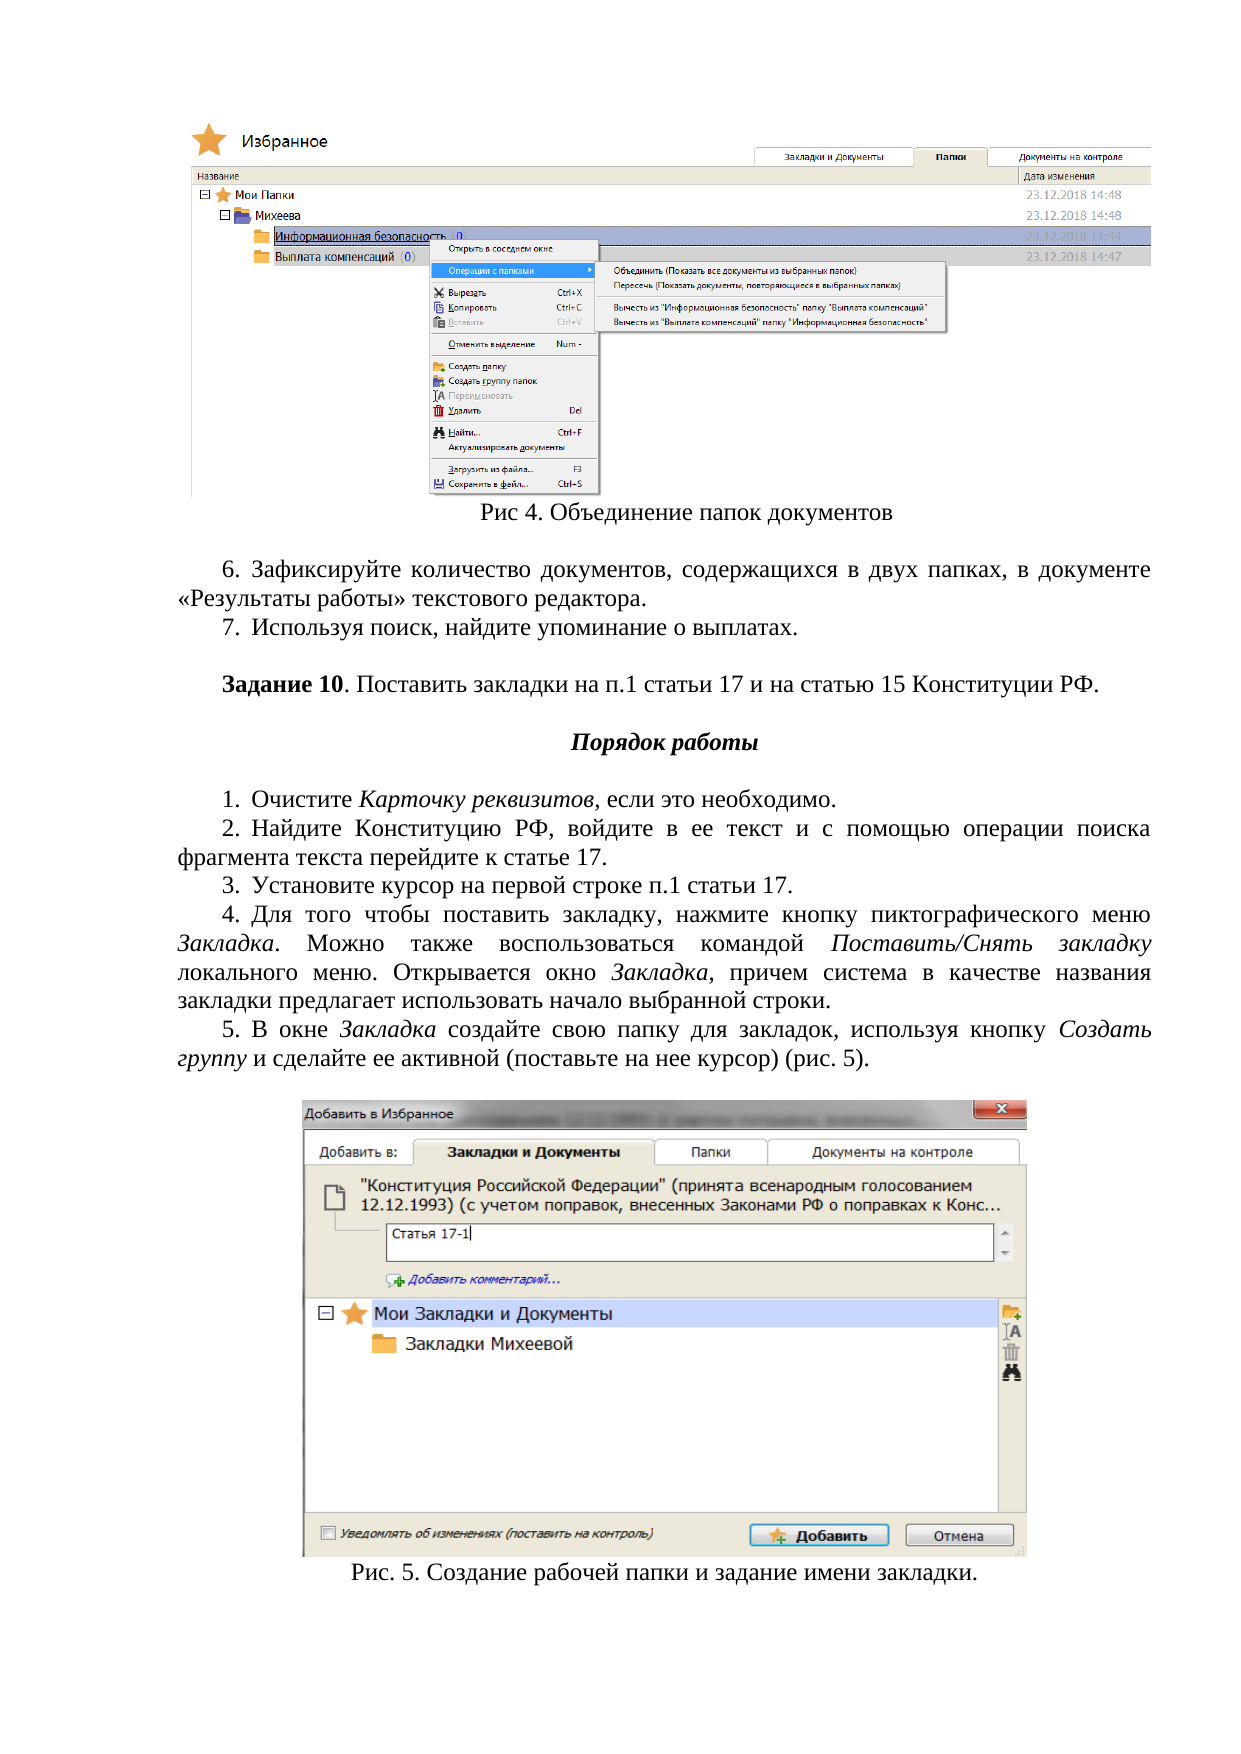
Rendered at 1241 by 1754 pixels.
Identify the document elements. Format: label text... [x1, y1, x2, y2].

list Установите курсор на первой строке п.1 статьи 17. [177, 871, 1152, 899]
picture [302, 1100, 1027, 1557]
list Используя поиск, найдите упоминание о выплатах. [177, 612, 1152, 641]
list В окне Закладка создайте свою папку для закладок, используя кнопку Создать группу и сделайте ее активной (поставьте на нее курсор) (рис. 5). [177, 1014, 1152, 1072]
list Для того чтобы поставить закладку, нажмите кнопку пиктографического меню Закладка. Можно также воспользоваться командой Поставить/Снять закладку локального меню. Открывается окно Закладка, причем система в качестве названия закладки предлагает использовать начало выбранной строки. [177, 899, 1152, 1014]
text Задание 10. Поставить закладки на п.1 статьи 17 и на статью 15 Конституции РФ. [177, 669, 1152, 698]
text Порядок работы [177, 727, 1152, 756]
text Рис. 5. Создание рабочей папки и задание имени закладки. [177, 1557, 1152, 1586]
picture [177, 118, 1152, 497]
text Рис 4. Объединение папок документов [177, 497, 1152, 526]
list Очистите Карточку реквизитов, если это необходимо. [177, 784, 1152, 813]
list Найдите Конституцию РФ, войдите в ее текст и с помощью операции поиска фрагмента текста перейдите к статье 17. [177, 813, 1152, 871]
list Зафиксируйте количество документов, содержащихся в двух папках, в документе «Результаты работы» текстового редактора. [177, 554, 1152, 612]
